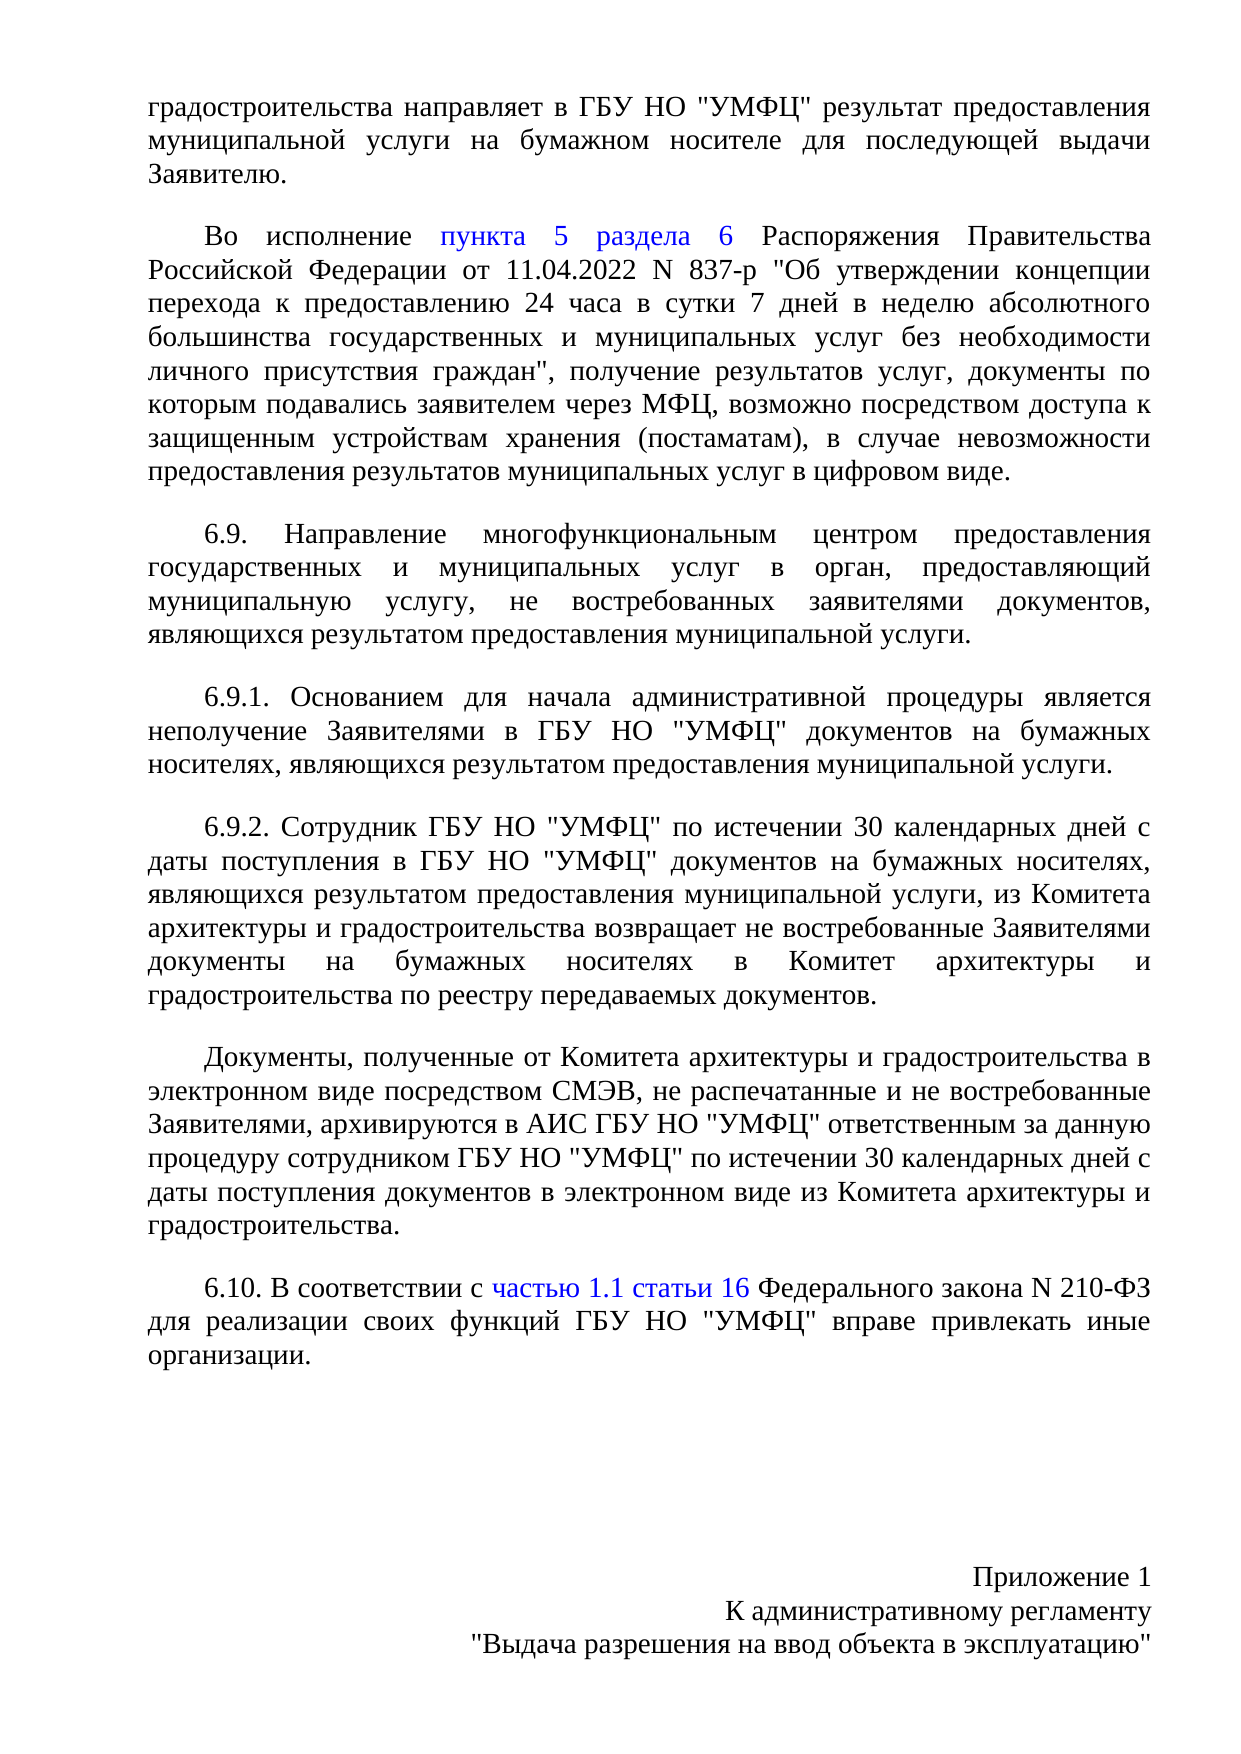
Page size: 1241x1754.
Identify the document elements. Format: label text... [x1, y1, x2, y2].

text 6.9. Направление многофункциональным центром предоставления государственных и муниципальных услуг в орган, предоставляющий муниципальную услугу, не востребованных заявителями документов, являющихся результатом предоставления муниципальной услуги. [148, 516, 1152, 650]
text К административному регламенту [148, 1593, 1152, 1626]
text "Выдача разрешения на ввод объекта в эксплуатацию" [148, 1626, 1152, 1660]
text Документы, полученные от Комитета архитектуры и градостроительства в электронном виде посредством СМЭВ, не распечатанные и не востребованные Заявителями, архивируются в АИС ГБУ НО "УМФЦ" ответственным за данную процедуру сотрудником ГБУ НО "УМФЦ" по истечении 30 календарных дней с даты поступления документов в электронном виде из Комитета архитектуры и градостроительства. [148, 1039, 1152, 1241]
text Во исполнение пункта 5 раздела 6 Распоряжения Правительства Российской Федерации от 11.04.2022 N 837-р "Об утверждении концепции перехода к предоставлению 24 часа в сутки 7 дней в неделю абсолютного большинства государственных и муниципальных услуг без необходимости личного присутствия граждан", получение результатов услуг, документы по которым подавались заявителем через МФЦ, возможно посредством доступа к защищенным устройствам хранения (постаматам), в случае невозможности предоставления результатов муниципальных услуг в цифровом виде. [148, 218, 1152, 487]
text 6.9.2. Сотрудник ГБУ НО "УМФЦ" по истечении 30 календарных дней с даты поступления в ГБУ НО "УМФЦ" документов на бумажных носителях, являющихся результатом предоставления муниципальной услуги, из Комитета архитектуры и градостроительства возвращает не востребованные Заявителями документы на бумажных носителях в Комитет архитектуры и градостроительства по реестру передаваемых документов. [148, 809, 1152, 1010]
text Приложение 1 [148, 1559, 1152, 1593]
text 6.10. В соответствии с частью 1.1 статьи 16 Федерального закона N 210-ФЗ для реализации своих функций ГБУ НО "УМФЦ" вправе привлекать иные организации. [148, 1270, 1152, 1371]
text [148, 89, 1152, 189]
text 6.9.1. Основанием для начала административной процедуры является неполучение Заявителями в ГБУ НО "УМФЦ" документов на бумажных носителях, являющихся результатом предоставления муниципальной услуги. [148, 679, 1152, 780]
